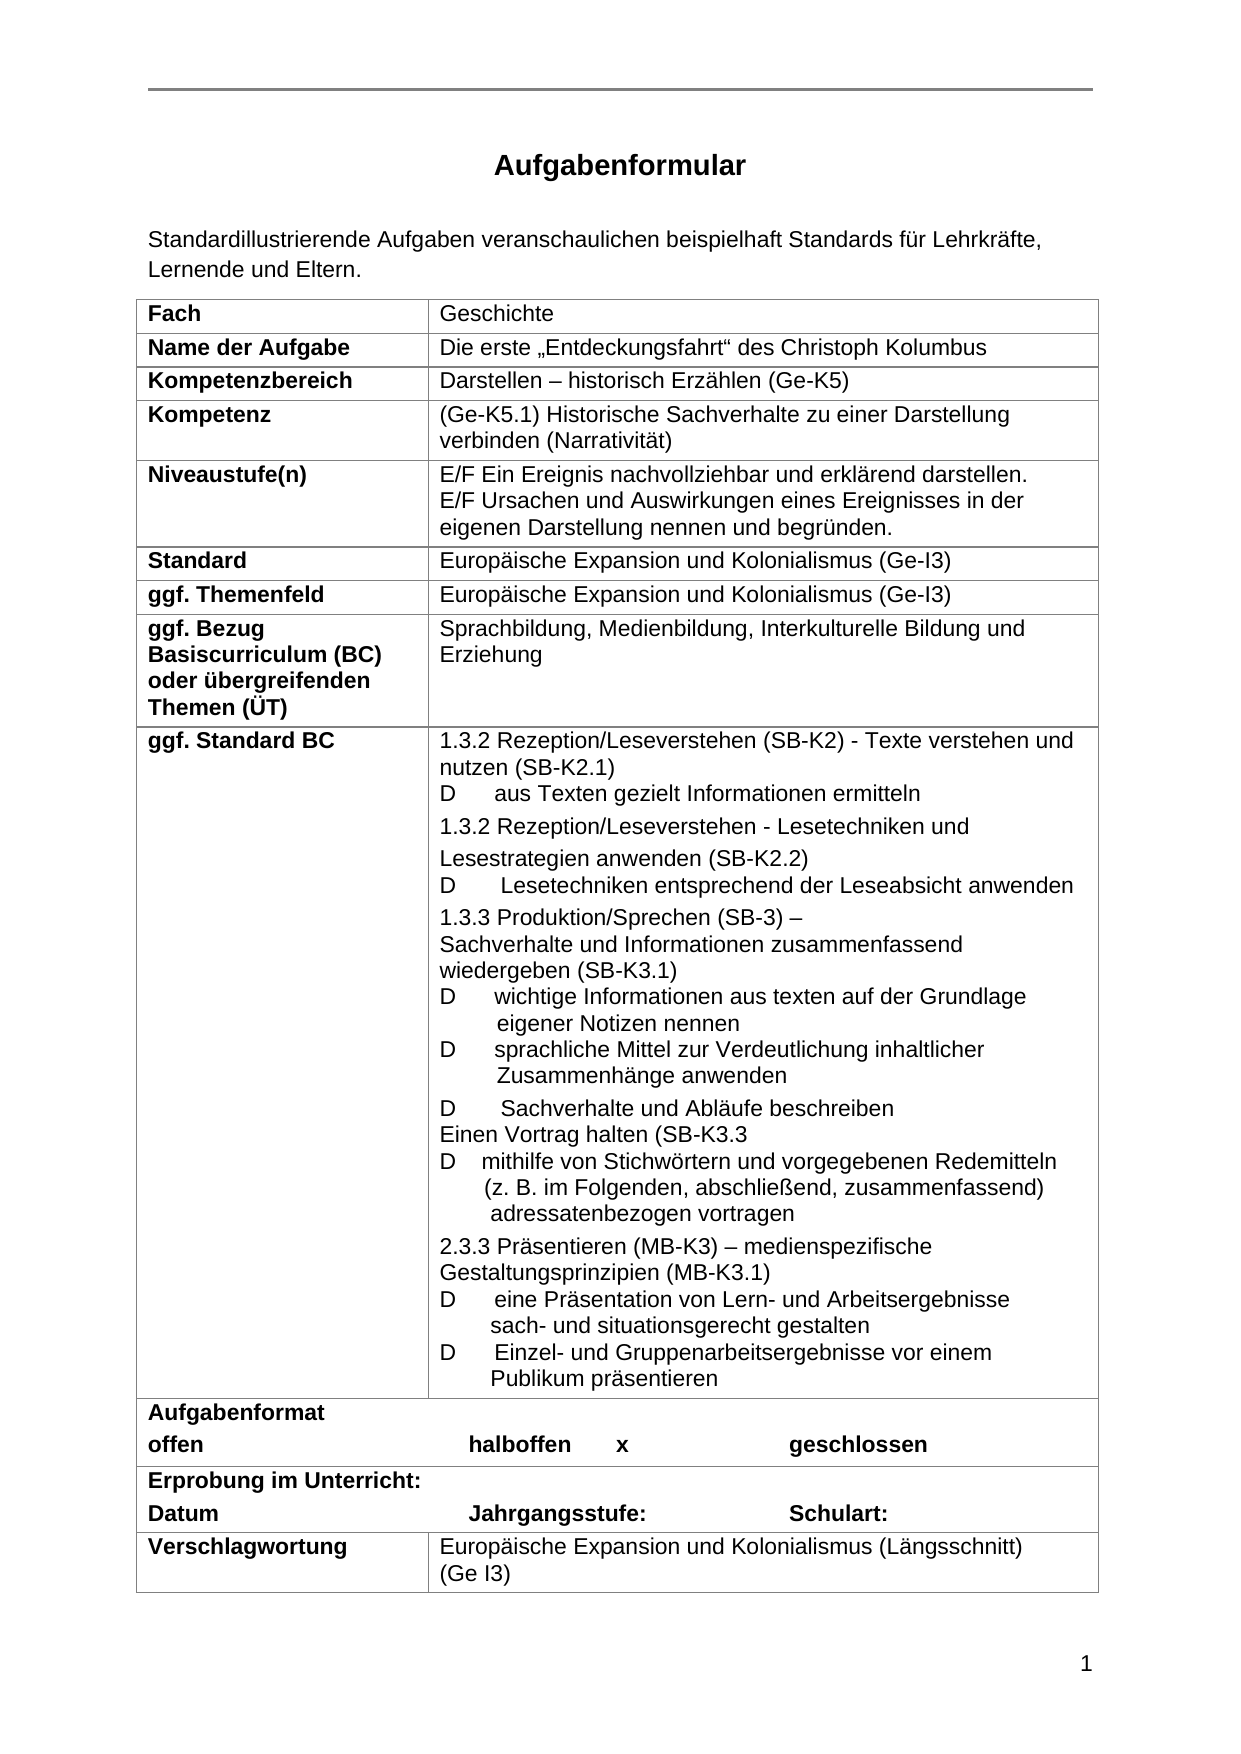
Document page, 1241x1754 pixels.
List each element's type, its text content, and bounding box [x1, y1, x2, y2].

table_cell (Ge-K5.1) Historische Sachverhalte zu einer Darstellung verbinden (Narrativität) [429, 401, 1098, 460]
table_cell Schulart: [778, 1500, 1098, 1532]
table_cell Darstellen – historisch Erzählen (Ge-K5) [429, 368, 1098, 400]
table_cell ggf. Bezug Basiscurriculum (BC) oder übergreifenden Themen (ÜT) [137, 615, 428, 726]
table_cell ggf. Standard BC [137, 728, 428, 1397]
table_cell geschlossen [778, 1431, 1098, 1466]
table_cell Aufgabenformat [137, 1399, 1098, 1431]
table_cell Europäische Expansion und Kolonialismus (Ge-I3) [429, 548, 1098, 580]
table_cell Die erste „Entdeckungsfahrt“ des Christoph Kolumbus [429, 334, 1098, 366]
table_cell Kompetenz [137, 401, 428, 460]
table_cell halboffen x [457, 1431, 778, 1466]
table_cell Datum [137, 1500, 457, 1532]
table_header Fach [137, 300, 428, 333]
table_cell Kompetenzbereich [137, 368, 428, 400]
table_header Geschichte [429, 300, 1098, 333]
table_cell Jahrgangsstufe: [457, 1500, 778, 1532]
table_cell Standard [137, 548, 428, 580]
table_cell Europäische Expansion und Kolonialismus (Ge-I3) [429, 581, 1098, 614]
table_cell E/F Ein Ereignis nachvollziehbar und erklärend darstellen. E/F Ursachen und Auswirkungen eines Ereignisses in der eigenen Darstellung nennen und begründen. [429, 461, 1098, 546]
table_cell ggf. Themenfeld [137, 581, 428, 614]
text Aufgabenformular [148, 148, 1093, 181]
table_cell Erprobung im Unterricht: [137, 1467, 1098, 1500]
table_cell Niveaustufe(n) [137, 461, 428, 546]
table_cell Sprachbildung, Medienbildung, Interkulturelle Bildung und Erziehung [429, 615, 1098, 726]
table_cell 1.3.2 Rezeption/Leseverstehen (SB-K2) - Texte verstehen und nutzen (SB-K2.1) D aus Texten gezielt Informationen ermitteln 1.3.2 Rezeption/Leseverstehen - Lesetechniken und Lesestrategien anwenden (SB-K2.2) D Lesetechniken entsprechend der Leseabsicht anwenden 1.3.3 Produktion/Sprechen (SB-3) – Sachverhalte und Informationen zusammenfassend wiedergeben (SB-K3.1) D wichtige Informationen aus texten auf der Grundlage eigener Notizen nennen D sprachliche Mittel zur Verdeutlichung inhaltlicher Zusammenhänge anwenden D Sachverhalte und Abläufe beschreiben Einen Vortrag halten (SB-K3.3 D mithilfe von Stichwörtern und vorgegebenen Redemitteln (z. B. im Folgenden, abschließend, zusammenfassend) adressatenbezogen vortragen 2.3.3 Präsentieren (MB-K3) – medienspezifische Gestaltungsprinzipien (MB-K3.1) D eine Präsentation von Lern- und Arbeitsergebnisse sach- und situationsgerecht gestalten D Einzel- und Gruppenarbeitsergebnisse vor einem Publikum präsentieren [429, 728, 1098, 1397]
table_cell Name der Aufgabe [137, 334, 428, 366]
table_cell Verschlagwortung [137, 1533, 428, 1592]
table_cell Europäische Expansion und Kolonialismus (Längsschnitt) (Ge I3) [429, 1533, 1098, 1592]
text Standardillustrierende Aufgaben veranschaulichen beispielhaft Standards für Lehrkräfte, Lernende und Eltern. [148, 226, 1093, 283]
table_cell offen [137, 1431, 457, 1466]
